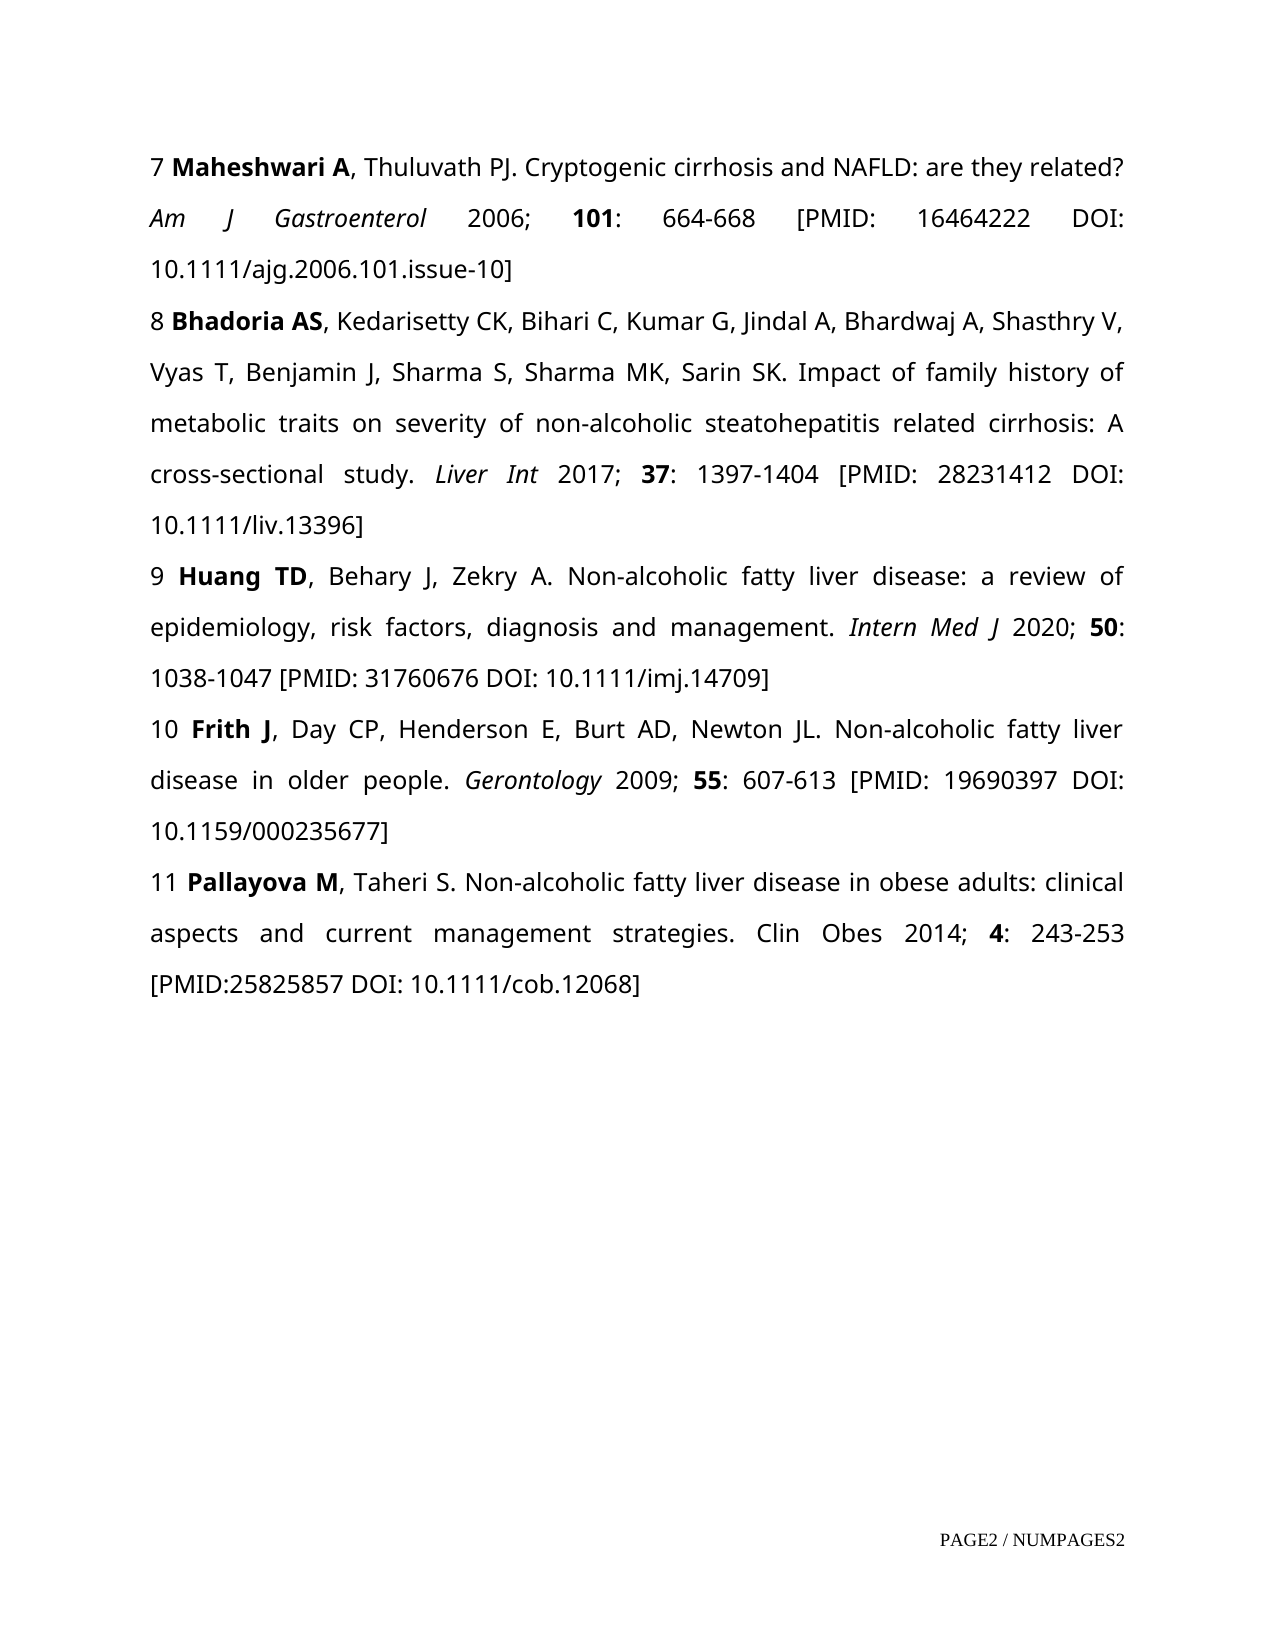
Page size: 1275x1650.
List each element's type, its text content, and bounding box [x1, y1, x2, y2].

text 10 Frith J, Day CP, Henderson E, Burt AD, Newton JL. Non-alcoholic fatty liver disease in older people. Gerontology 2009; 55: 607-613 [PMID: 19690397 DOI: 10.1159/000235677] [150, 711, 1125, 848]
text 11 Pallayova M, Taheri S. Non-alcoholic fatty liver disease in obese adults: clinical aspects and current management strategies. Clin Obes 2014; 4: 243-253 [PMID:25825857 DOI: 10.1111/cob.12068] [150, 864, 1125, 1001]
text 8 Bhadoria AS, Kedarisetty CK, Bihari C, Kumar G, Jindal A, Bhardwaj A, Shasthry V, Vyas T, Benjamin J, Sharma S, Sharma MK, Sarin SK. Impact of family history of metabolic traits on severity of non-alcoholic steatohepatitis related cirrhosis: A cross-sectional study. Liver Int 2017; 37: 1397-1404 [PMID: 28231412 DOI: 10.1111/liv.13396] [150, 303, 1125, 541]
text 9 Huang TD, Behary J, Zekry A. Non-alcoholic fatty liver disease: a review of epidemiology, risk factors, diagnosis and management. Intern Med J 2020; 50: 1038-1047 [PMID: 31760676 DOI: 10.1111/imj.14709] [150, 558, 1125, 694]
text 7 Maheshwari A, Thuluvath PJ. Cryptogenic cirrhosis and NAFLD: are they related? Am J Gastroenterol 2006; 101: 664-668 [PMID: 16464222 DOI: 10.1111/ajg.2006.101.issue-10] [150, 150, 1125, 286]
